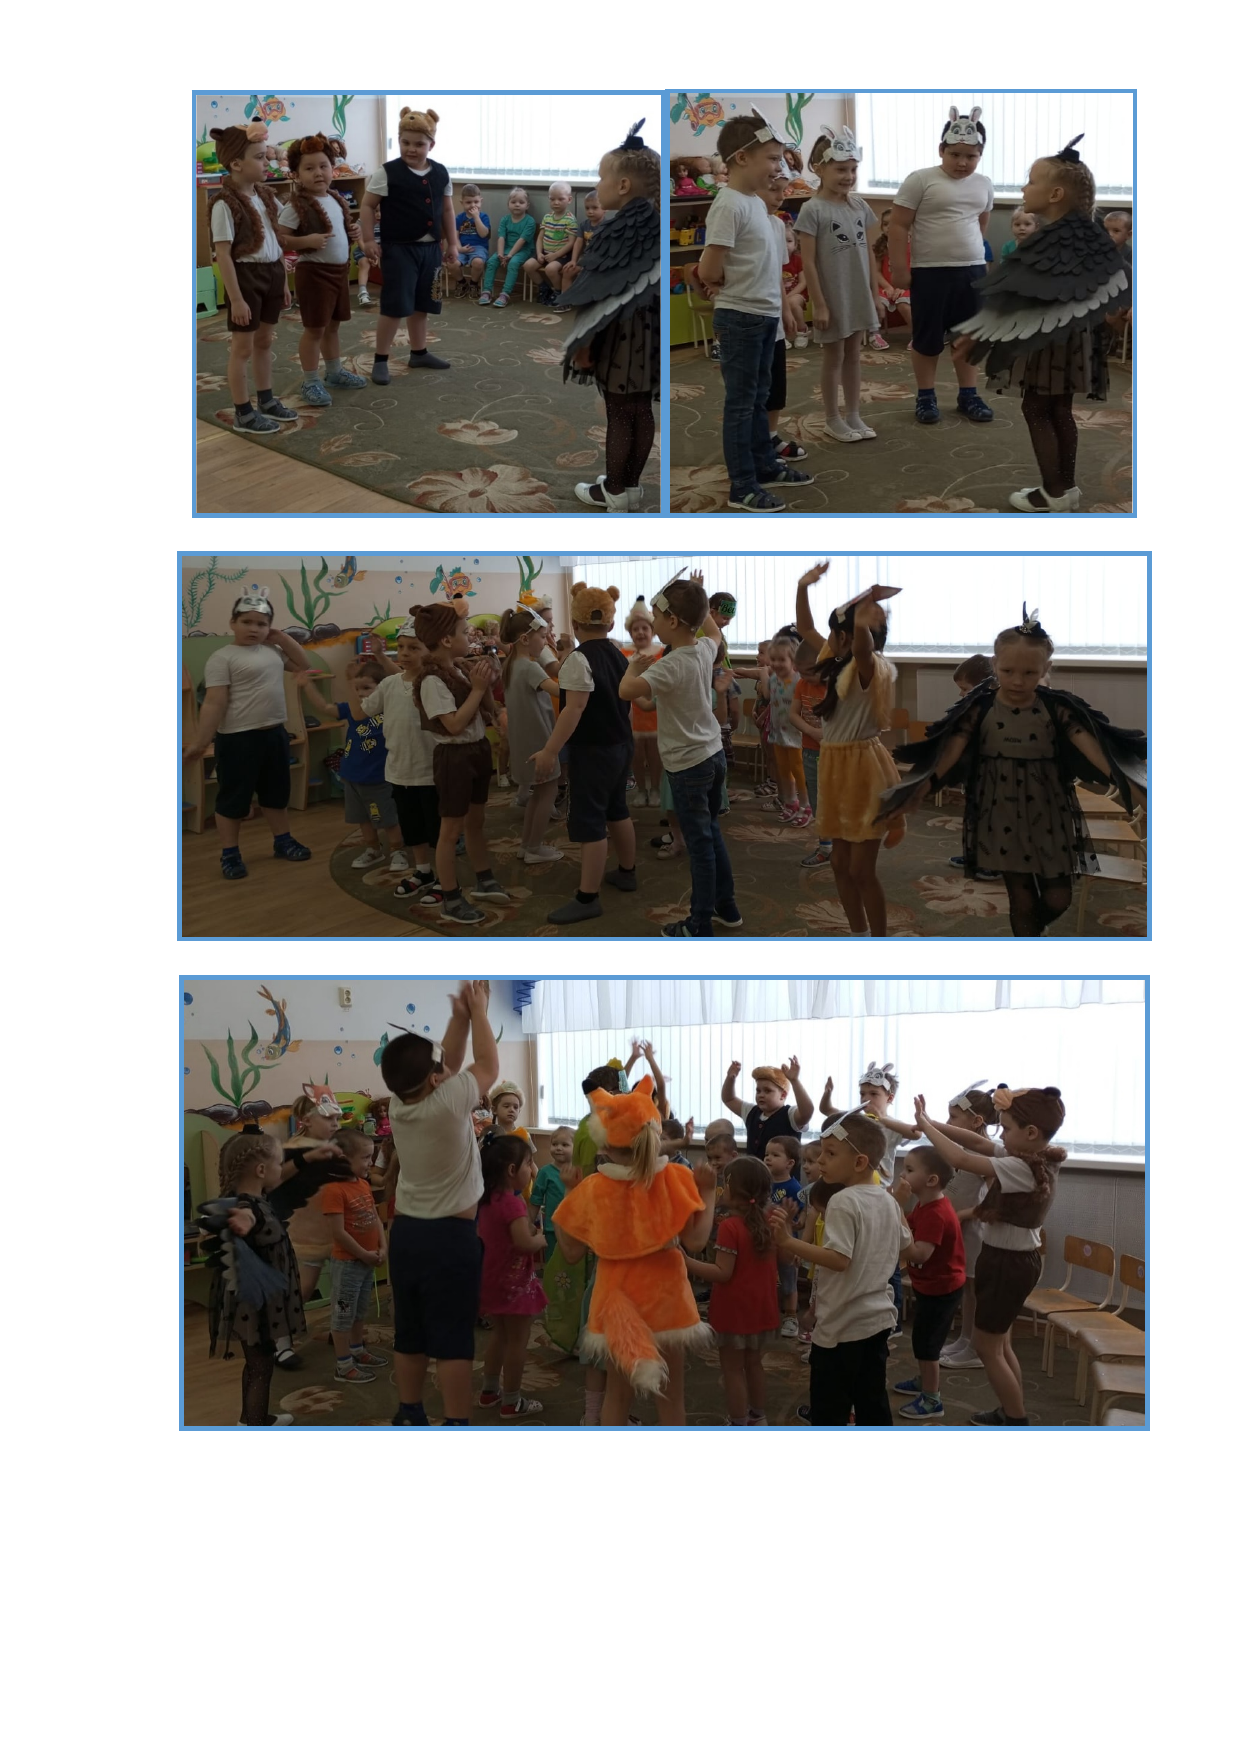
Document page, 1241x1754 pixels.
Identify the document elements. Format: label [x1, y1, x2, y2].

picture [182, 556, 1147, 937]
picture [196, 95, 661, 513]
picture [184, 980, 1145, 1426]
picture [670, 93, 1133, 513]
